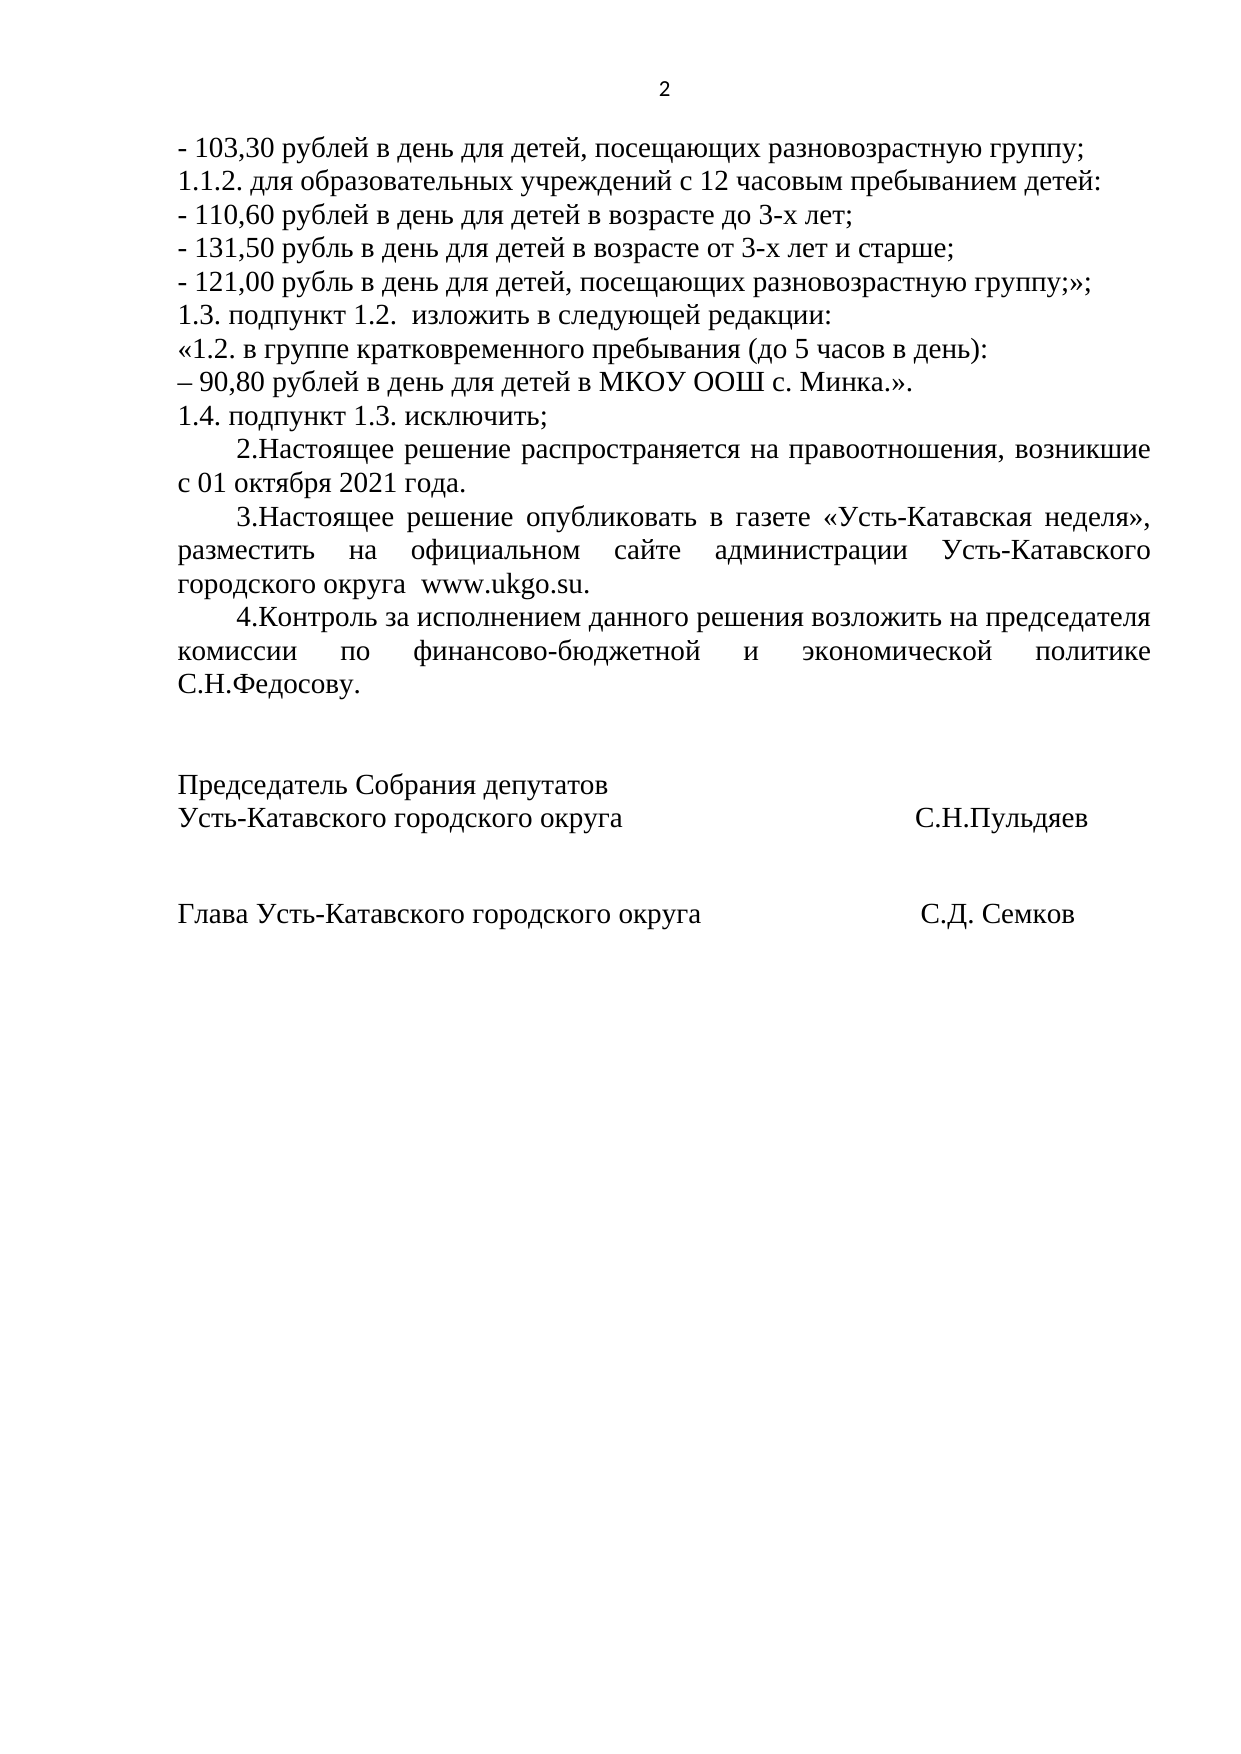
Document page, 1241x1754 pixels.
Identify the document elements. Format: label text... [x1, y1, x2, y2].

text 3.Настоящее решение опубликовать в газете «Усть-Катавская неделя», разместить на официальном сайте администрации Усть-Катавского городского округа www.ukgo.su. [177, 499, 1152, 599]
text 4.Контроль за исполнением данного решения возложить на председателя комиссии по финансово-бюджетной и экономической политике С.Н.Федосову. [177, 599, 1152, 700]
text Глава Усть-Катавского городского округа С.Д. Семков [177, 896, 1152, 929]
text «1.2. в группе кратковременного пребывания (до 5 часов в день): [177, 331, 1152, 364]
text - 131,50 рубль в день для детей в возрасте от 3-х лет и старше; [177, 230, 1152, 264]
text Председатель Собрания депутатов [177, 767, 1152, 801]
text - 110,60 рублей в день для детей в возрасте до 3-х лет; [177, 197, 1152, 230]
text 1.1.2. для образовательных учреждений с 12 часовым пребыванием детей: [177, 163, 1152, 197]
text - 121,00 рубль в день для детей, посещающих разновозрастную группу;»; [177, 264, 1152, 297]
text 1.3. подпункт 1.2. изложить в следующей редакции: [177, 297, 1152, 331]
text 2.Настоящее решение распространяется на правоотношения, возникшие с 01 октября 2021 года. [177, 432, 1152, 499]
text - 103,30 рублей в день для детей, посещающих разновозрастную группу; [177, 130, 1152, 163]
text Усть-Катавского городского округа С.Н.Пульдяев [177, 801, 1152, 834]
text – 90,80 рублей в день для детей в МКОУ ООШ с. Минка.». [177, 364, 1152, 398]
text 1.4. подпункт 1.3. исключить; [177, 398, 1152, 432]
